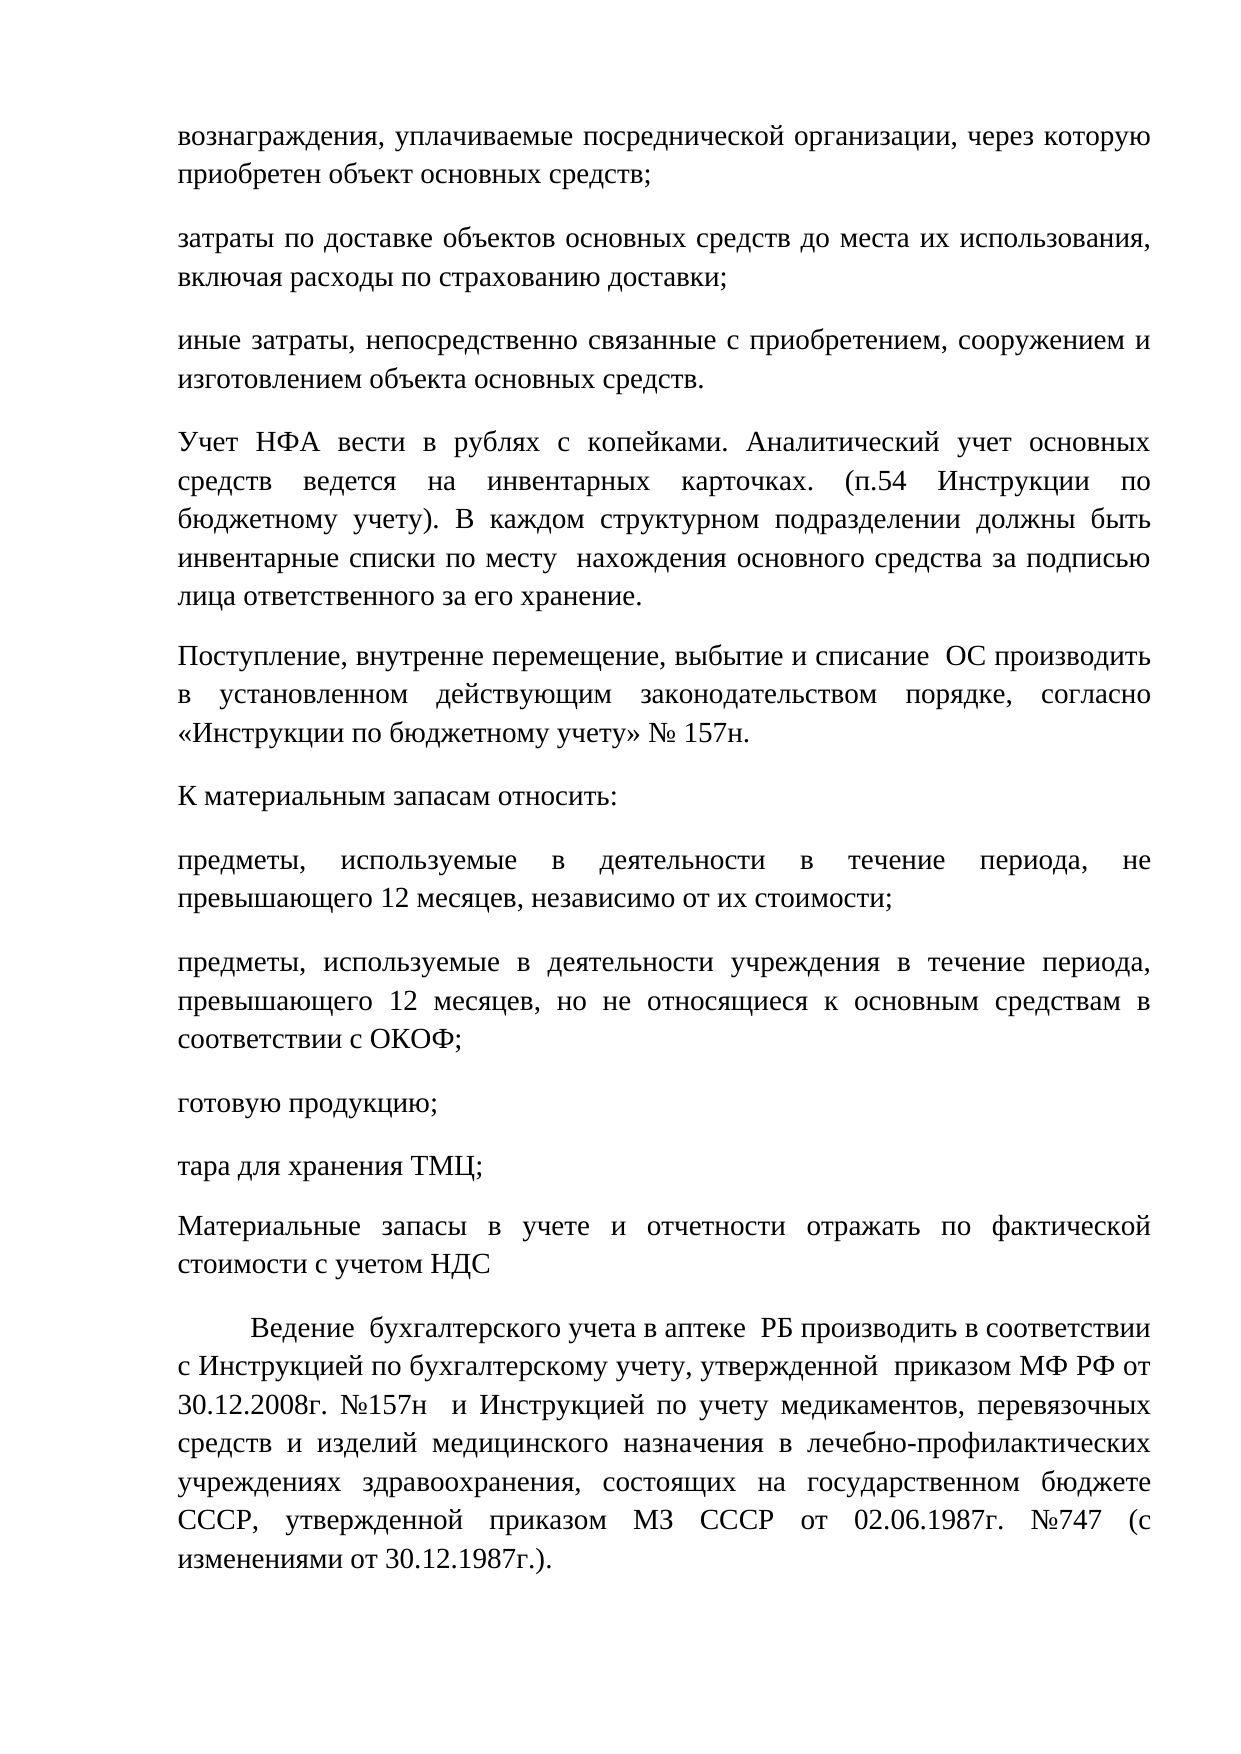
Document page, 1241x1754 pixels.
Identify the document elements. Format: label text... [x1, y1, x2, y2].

text Учет НФА вести в рублях с копейками. Аналитический учет основных средств ведется на инвентарных карточках. (п.54 Инструкции по бюджетному учету). В каждом структурном подразделении должны быть инвентарные списки по месту нахождения основного средства за подписью лица ответственного за его хранение. [177, 424, 1152, 612]
text Поступление, внутренне перемещение, выбытие и списание ОС производить в установленном действующим законодательством порядке, согласно «Инструкции по бюджетному учету» № 157н. [177, 638, 1152, 748]
text предметы, используемые в деятельности в течение периода, не превышающего 12 месяцев, независимо от их стоимости; [177, 842, 1152, 914]
text вознаграждения, уплачиваемые посреднической организации, через которую приобретен объект основных средств; [177, 118, 1152, 190]
text предметы, используемые в деятельности учреждения в течение периода, превышающего 12 месяцев, но не относящиеся к основным средствам в соответствии с ОКОФ; [177, 944, 1152, 1055]
text К материальным запасам относить: [177, 778, 1152, 812]
text готовую продукцию; [177, 1085, 1152, 1118]
text тара для хранения ТМЦ; [177, 1148, 1152, 1182]
text иные затраты, непосредственно связанные с приобретением, сооружением и изготовлением объекта основных средств. [177, 322, 1152, 394]
text Ведение бухгалтерского учета в аптеке РБ производить в соответствии с Инструкцией по бухгалтерскому учету, утвержденной приказом МФ РФ от 30.12.2008г. №157н и Инструкцией по учету медикаментов, перевязочных средств и изделий медицинского назначения в лечебно-профилактических учреждениях здравоохранения, состоящих на государственном бюджете СССР, утвержденной приказом МЗ СССР от 02.06.1987г. №747 (с изменениями от 30.12.1987г.). [177, 1310, 1152, 1574]
text затраты по доставке объектов основных средств до места их использования, включая расходы по страхованию доставки; [177, 220, 1152, 292]
text Материальные запасы в учете и отчетности отражать по фактической стоимости с учетом НДС [177, 1208, 1152, 1280]
